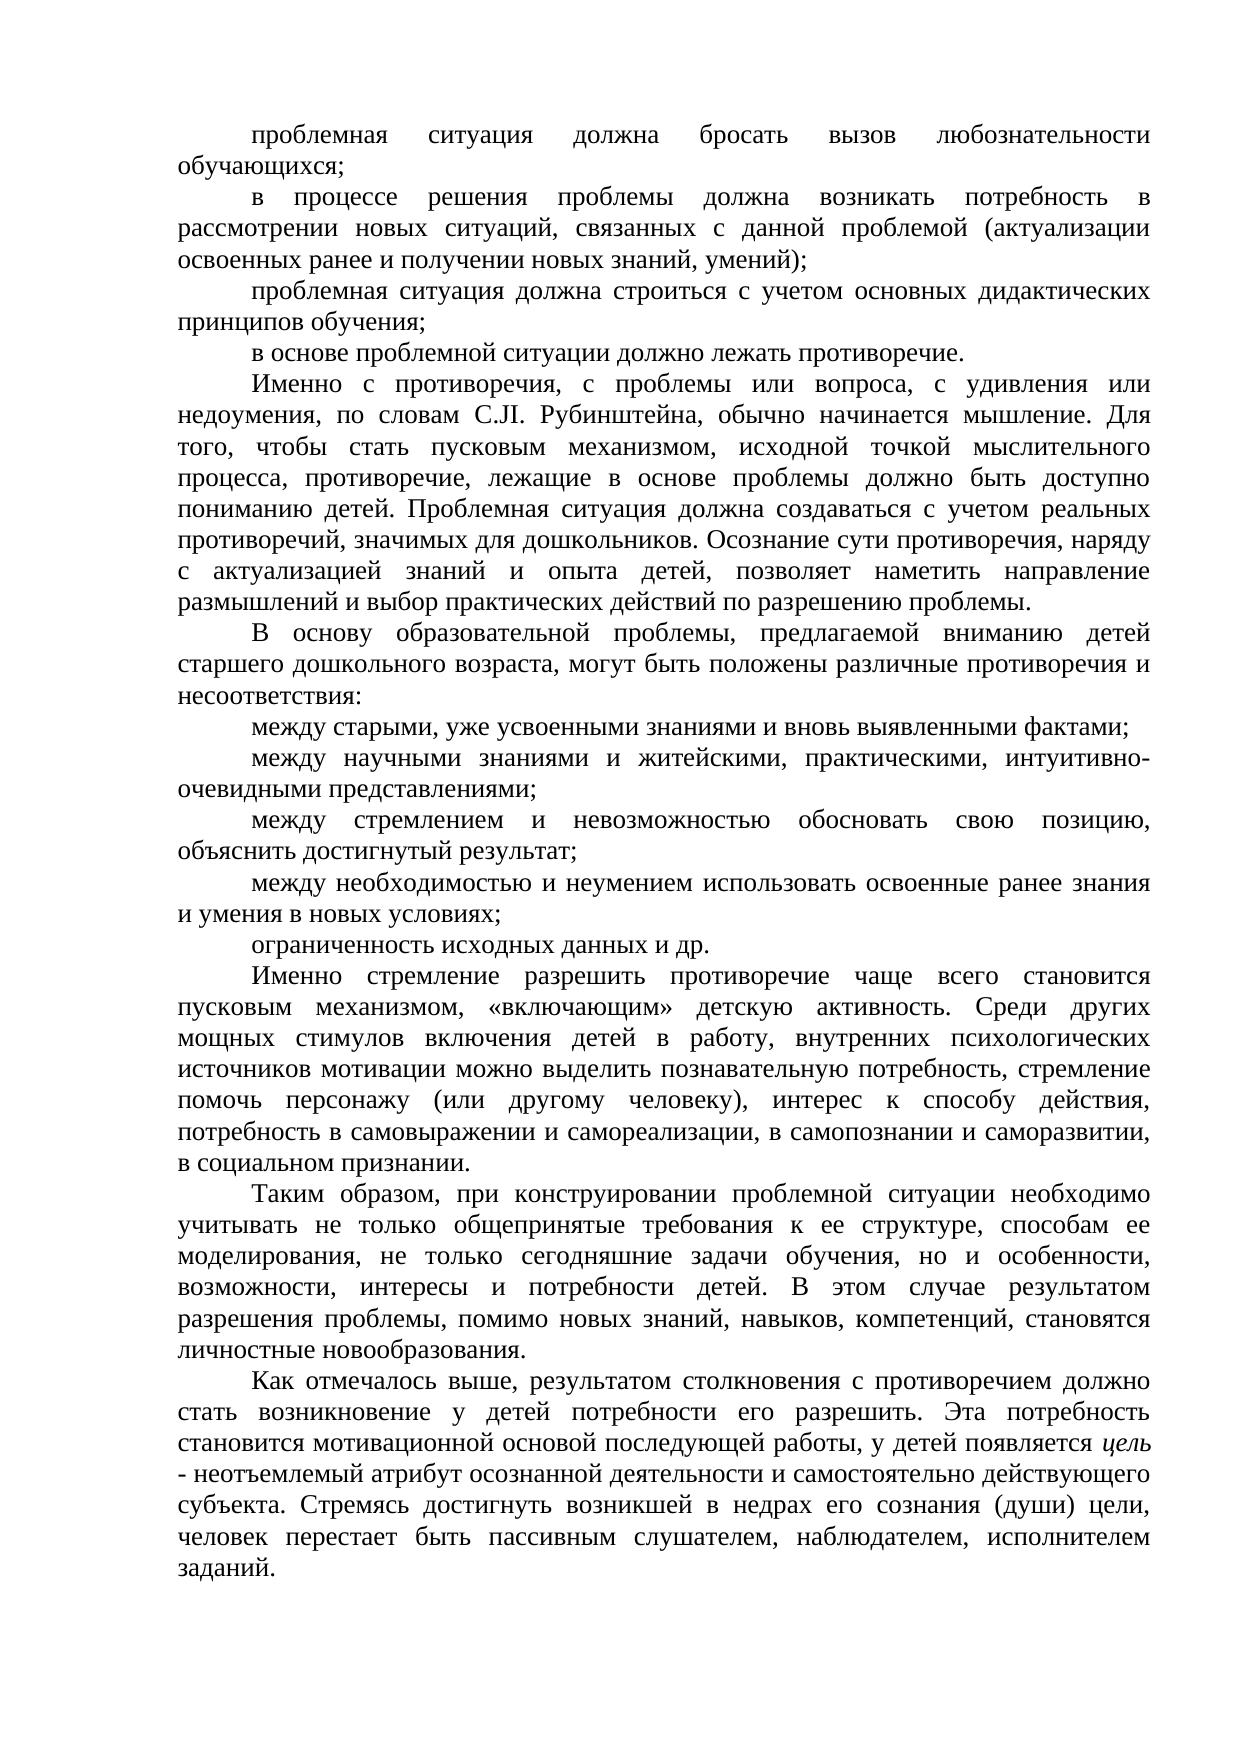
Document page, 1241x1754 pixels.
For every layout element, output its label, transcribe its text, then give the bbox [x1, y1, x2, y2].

text в основе проблемной ситуации должно лежать противоречие. [177, 336, 1152, 367]
text в процессе решения проблемы должна возникать потребность в рассмотрении новых ситуаций, связанных с данной проблемой (актуализации освоенных ранее и получении новых знаний, умений); [177, 180, 1152, 274]
text ограниченность исходных данных и др. [177, 928, 1152, 959]
text между стремлением и невозможностью обосновать свою позицию, объяснить достигнутый результат; [177, 803, 1152, 866]
text Именно стремление разрешить противоречие чаще всего становится пусковым механизмом, «включающим» детскую активность. Среди других мощных стимулов включения детей в работу, внутренних психологических источников мотивации можно выделить познавательную потребность, стремление помочь персонажу (или другому человеку), интерес к способу действия, потребность в самовыражении и самореализации, в самопознании и саморазвитии, в социальном признании. [177, 959, 1152, 1177]
text проблемная ситуация должна строиться с учетом основных дидактических принципов обучения; [177, 274, 1152, 336]
text между необходимостью и неумением использовать освоенные ранее знания и умения в новых условиях; [177, 866, 1152, 928]
text между научными знаниями и житейскими, практическими, интуитивно-очевидными представлениями; [177, 741, 1152, 803]
text Как отмечалось выше, результатом столкновения с противоречием должно стать возникновение у детей потребности его разрешить. Эта потребность становится мотивационной основой последующей работы, у детей появляется цель - неотъемлемый атрибут осознанной деятельности и самостоятельно действующего субъекта. Стремясь достигнуть возникшей в недрах его сознания (души) цели, человек перестает быть пассивным слушателем, наблюдателем, исполнителем заданий. [177, 1364, 1152, 1582]
text Именно с противоречия, с проблемы или вопроса, с удивления или недоумения, по словам C.JI. Рубинштейна, обычно начинается мышление. Для того, чтобы стать пусковым механизмом, исходной точкой мыслительного процесса, противоречие, лежащие в основе проблемы должно быть доступно пониманию детей. Проблемная ситуация должна создаваться с учетом реальных противоречий, значимых для дошкольников. Осознание сути противоречия, наряду с актуализацией знаний и опыта детей, позволяет наметить направление размышлений и выбор практических действий по разрешению проблемы. [177, 367, 1152, 616]
text Таким образом, при конструировании проблемной ситуации необходимо учитывать не только общепринятые требования к ее структуре, способам ее моделирования, не только сегодняшние задачи обучения, но и особенности, возможности, интересы и потребности детей. В этом случае результатом разрешения проблемы, помимо новых знаний, навыков, компетенций, становятся личностные новообразования. [177, 1177, 1152, 1364]
text В основу образовательной проблемы, предлагаемой вниманию детей старшего дошкольного возраста, могут быть положены различные противоречия и несоответствия: [177, 616, 1152, 710]
text между старыми, уже усвоенными знаниями и вновь выявленными фактами; [177, 710, 1152, 741]
text проблемная ситуация должна бросать вызов любознательности обучающихся; [177, 118, 1152, 180]
